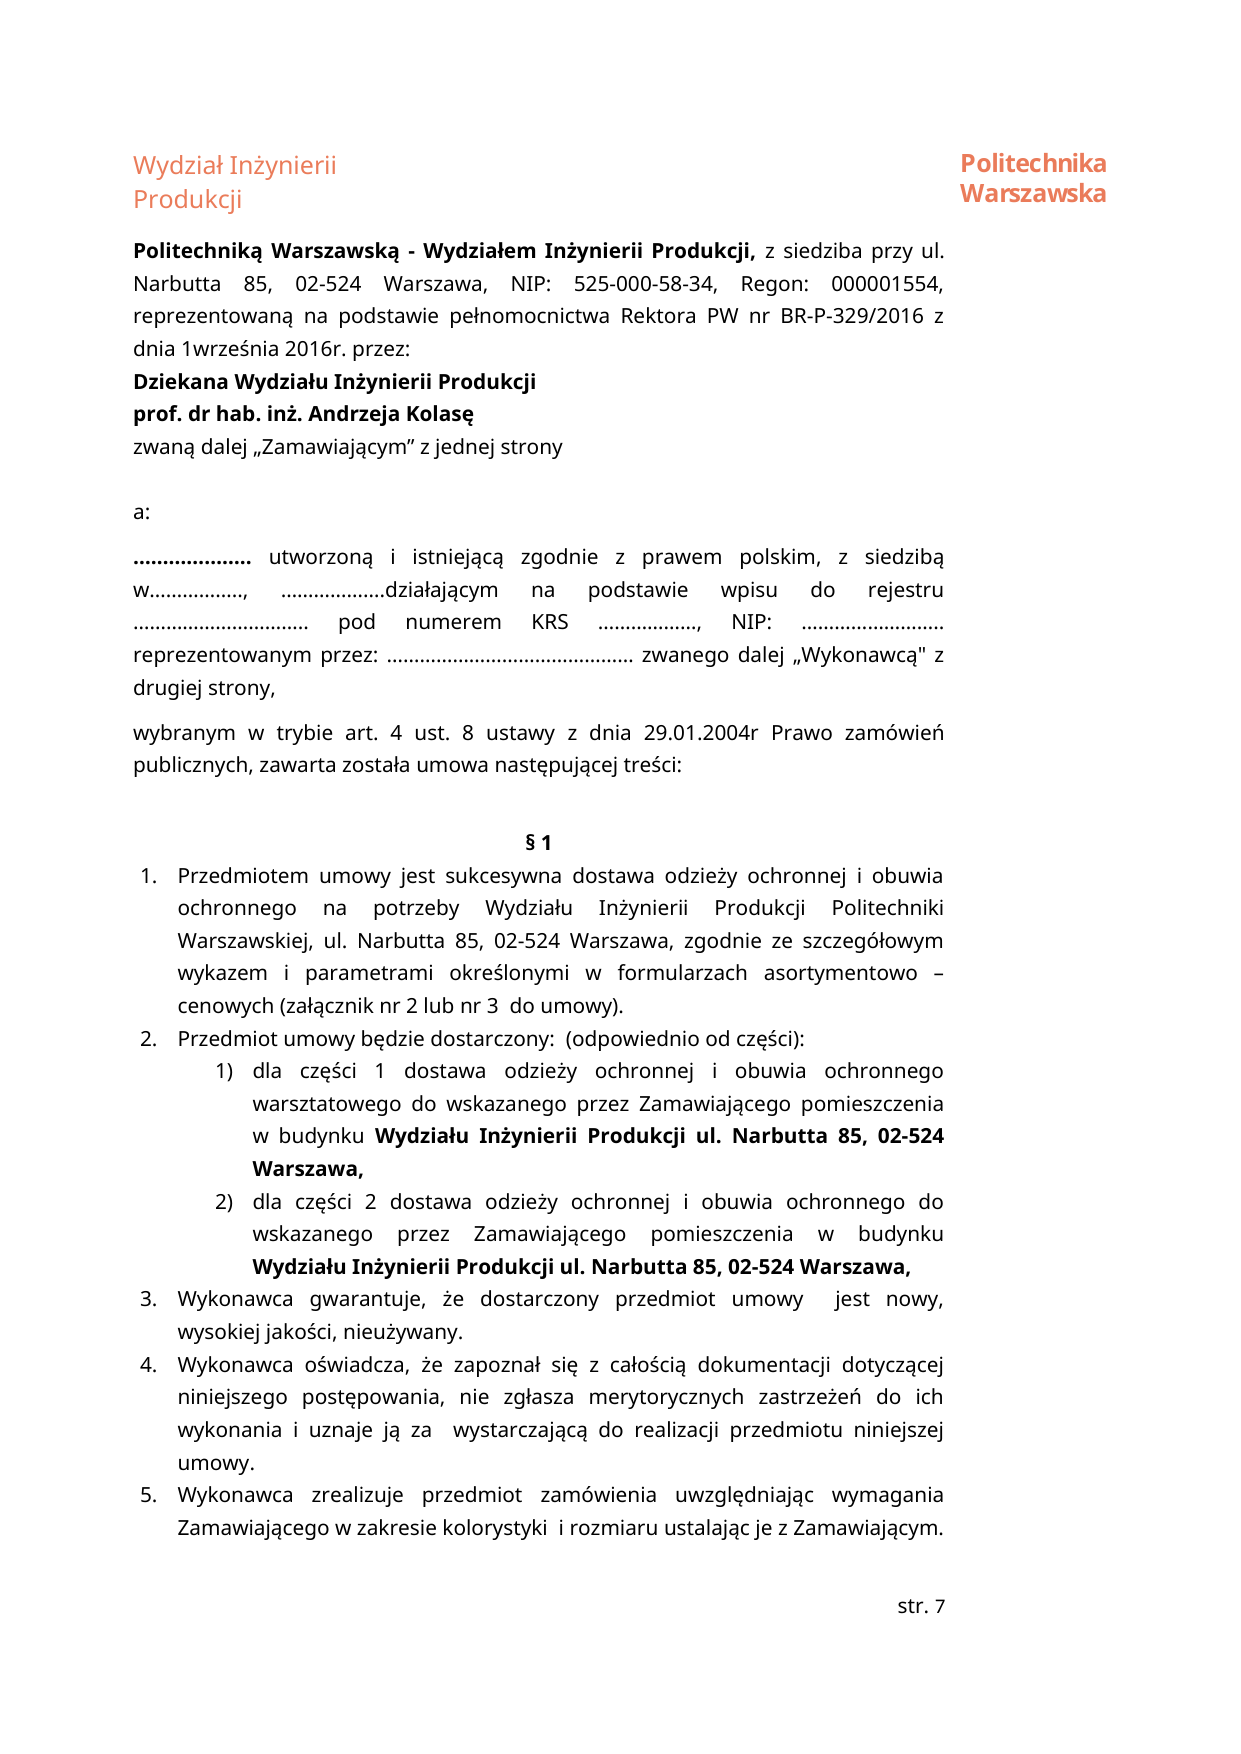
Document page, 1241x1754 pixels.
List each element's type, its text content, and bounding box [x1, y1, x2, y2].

list Wykonawca gwarantuje, że dostarczony przedmiot umowy jest nowy, wysokiej jakości, nieużywany. [140, 1284, 945, 1346]
text prof. dr hab. inż. Andrzeja Kolasę [133, 399, 945, 428]
list dla części 1 dostawa odzieży ochronnej i obuwia ochronnego warsztatowego do wskazanego przez Zamawiającego pomieszczenia w budynku Wydziału Inżynierii Produkcji ul. Narbutta 85, 02-524 Warszawa, [215, 1056, 945, 1183]
text Politechniką Warszawską - Wydziałem Inżynierii Produkcji, z siedziba przy ul. Narbutta 85, 02-524 Warszawa, NIP: 525-000-58-34, Regon: 000001554, reprezentowaną na podstawie pełnomocnictwa Rektora PW nr BR-P-329/2016 z dnia 1września 2016r. przez: [133, 236, 945, 363]
text § 1 [133, 828, 945, 857]
text ……………….. utworzoną i istniejącą zgodnie z prawem polskim, z siedzibą w…………….., ……………….działającym na podstawie wpisu do rejestru ………………………….. pod numerem KRS ………………, NIP: …………………….. reprezentowanym przez: ……………………………………… zwanego dalej „Wykonawcą" z drugiej strony, [133, 542, 945, 701]
text a: [133, 497, 945, 526]
text zwaną dalej „Zamawiającym” z jednej strony [133, 432, 945, 460]
list Wykonawca oświadcza, że zapoznał się z całością dokumentacji dotyczącej niniejszego postępowania, nie zgłasza merytorycznych zastrzeżeń do ich wykonania i uznaje ją za wystarczającą do realizacji przedmiotu niniejszej umowy. [140, 1350, 945, 1476]
list dla części 2 dostawa odzieży ochronnej i obuwia ochronnego do wskazanego przez Zamawiającego pomieszczenia w budynku Wydziału Inżynierii Produkcji ul. Narbutta 85, 02-524 Warszawa, [215, 1187, 945, 1280]
text wybranym w trybie art. 4 ust. 8 ustawy z dnia 29.01.2004r Prawo zamówień publicznych, zawarta została umowa następującej treści: [133, 718, 945, 779]
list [140, 1480, 945, 1541]
text Dziekana Wydziału Inżynierii Produkcji [133, 367, 945, 395]
list Przedmiotem umowy jest sukcesywna dostawa odzieży ochronnej i obuwia ochronnego na potrzeby Wydziału Inżynierii Produkcji Politechniki Warszawskiej, ul. Narbutta 85, 02-524 Warszawa, zgodnie ze szczegółowym wykazem i parametrami określonymi w formularzach asortymentowo – cenowych (załącznik nr 2 lub nr 3 do umowy). [140, 861, 945, 1019]
list Przedmiot umowy będzie dostarczony: (odpowiednio od części): [140, 1024, 945, 1052]
